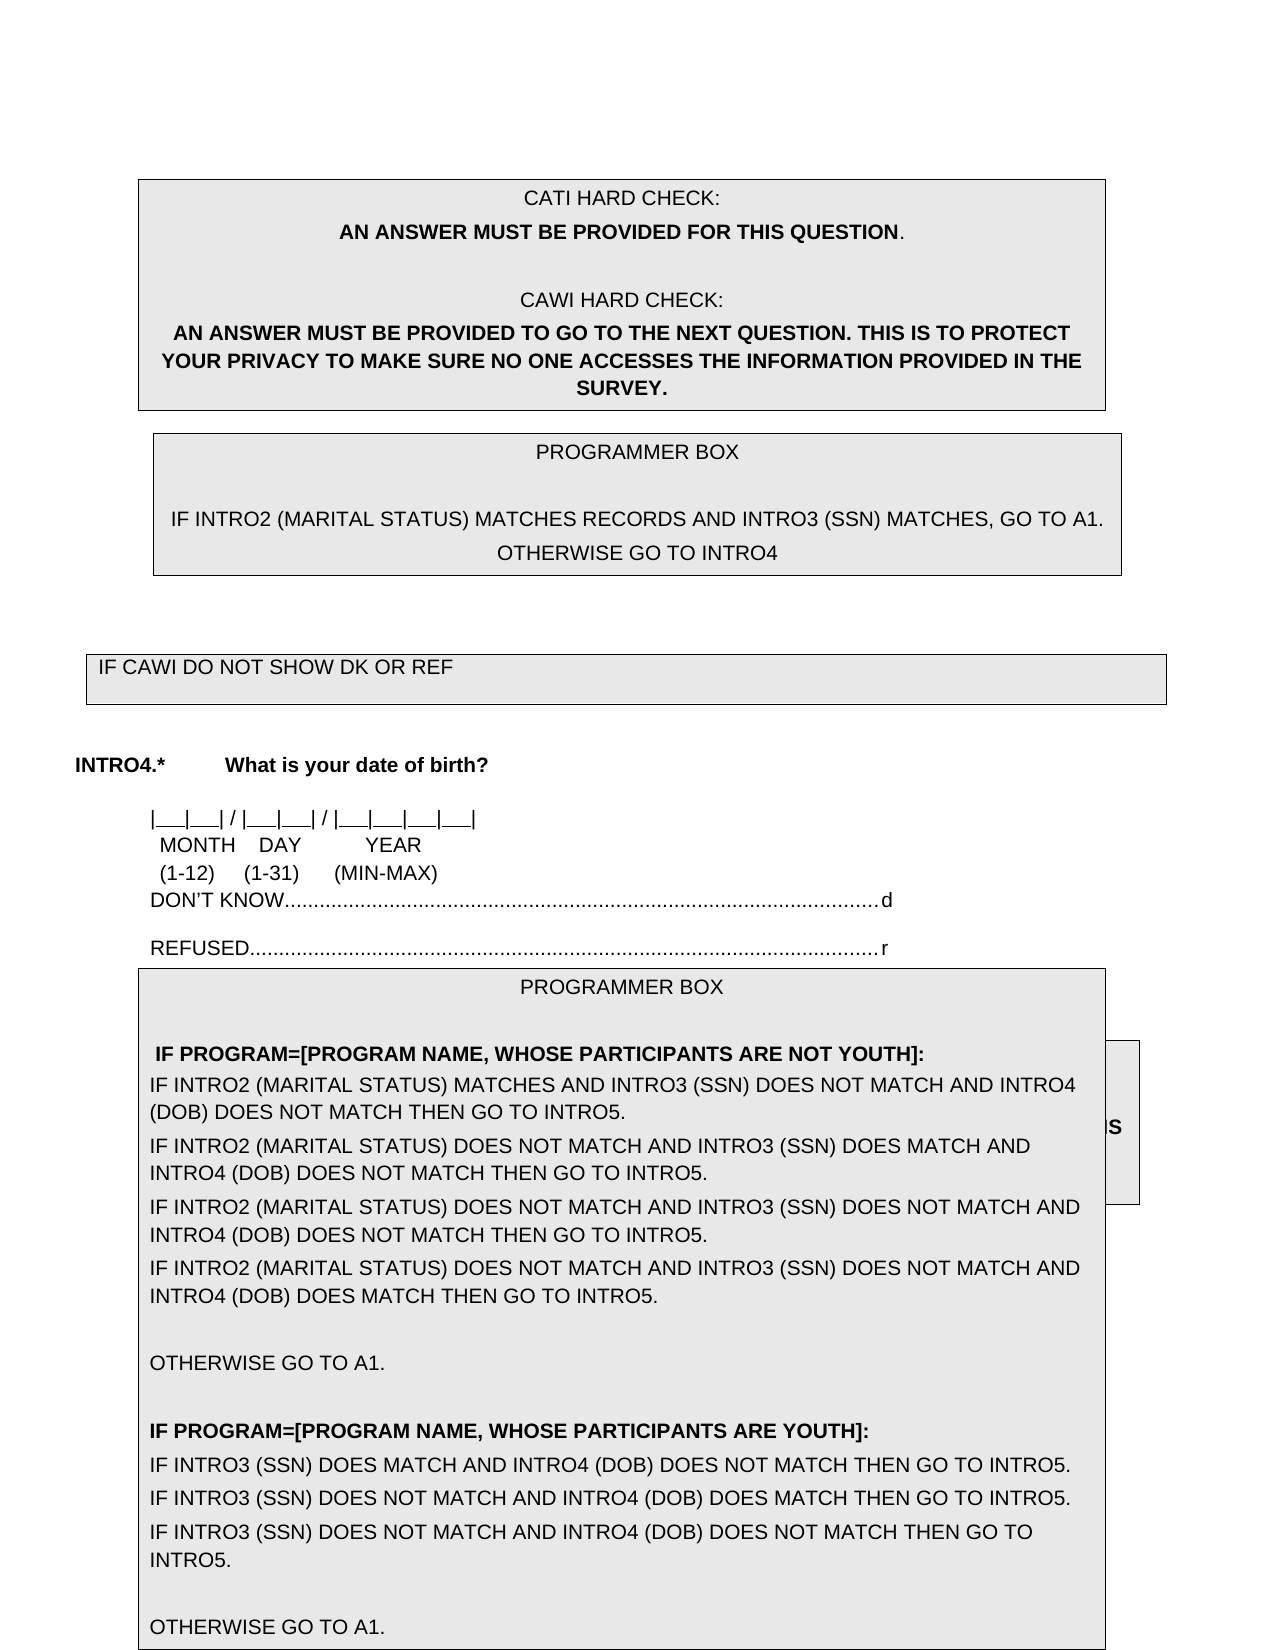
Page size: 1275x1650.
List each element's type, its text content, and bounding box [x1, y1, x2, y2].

table_header IF CAWI DO NOT SHOW DK OR REF [87, 655, 1166, 703]
text (1-12) (1-31) (MIN-MAX) [159, 860, 1162, 884]
text REFUSED r [150, 936, 1275, 960]
text MONTH DAY YEAR [159, 833, 1162, 857]
text | | | / | | | / | | | | | [75, 805, 1162, 829]
table_header CATI HARD CHECK: AN ANSWER MUST BE PROVIDED FOR THIS QUESTION. CAWi hard check: an anSwer must be provided to go to the next question. this is to protect your privacy to make sure no one accesses the information provided in the survey. [139, 180, 1105, 410]
text INTRO4.* What is your date of birth? [75, 753, 1162, 777]
table_header PROGRAMMER BOX IF PROGRAM=[PROGRAM NAME, WHOSE PARTICIPANTS are not youth]: IF INTRO2 (MARITAL STATUS) MATCHES AND INTRO3 (SSN) DOES NOT MATCH AND INTRO4 (DOB) DOES NOT MATCH THEN GO TO INTRO5. IF INTRO2 (MARITAL STATUS) DOES NOT MATCH AND INTRO3 (SSN) DOES MATCH AND INTRO4 (DOB) DOES NOT MATCH THEN GO TO INTRO5. IF INTRO2 (MARITAL STATUS) DOES NOT MATCH AND INTRO3 (SSN) DOES NOT MATCH AND INTRO4 (DOB) DOES NOT MATCH THEN GO TO INTRO5. IF INTRO2 (MARITAL STATUS) DOES NOT MATCH AND INTRO3 (SSN) DOES NOT MATCH AND INTRO4 (DOB) DOES MATCH THEN GO TO INTRO5. OTHERWISE GO TO A1. IF PROGRAM=[PROGRAM NAME, WHOSE PARTICIPANTS ARE YOUTH]: IF INTRO3 (SSN) DOES MATCH AND INTRO4 (DOB) DOES NOT MATCH THEN GO TO INTRO5. IF INTRO3 (SSN) DOES NOT MATCH AND INTRO4 (DOB) DOES MATCH THEN GO TO INTRO5. IF INTRO3 (SSN) DOES NOT MATCH AND INTRO4 (DOB) DOES NOT MATCH THEN GO TO INTRO5. OTHERWISE GO TO A1. [139, 969, 1105, 1649]
text DON’T KNOW d [150, 888, 1275, 912]
table_header PROGRAMMER BOX IF INTRO2 (MARITAL STATUS) MATCHES RECORDS AND INTRO3 (SSN) MATCHES, GO TO A1. OTHERWISE GO TO INTRO4 [154, 434, 1121, 575]
